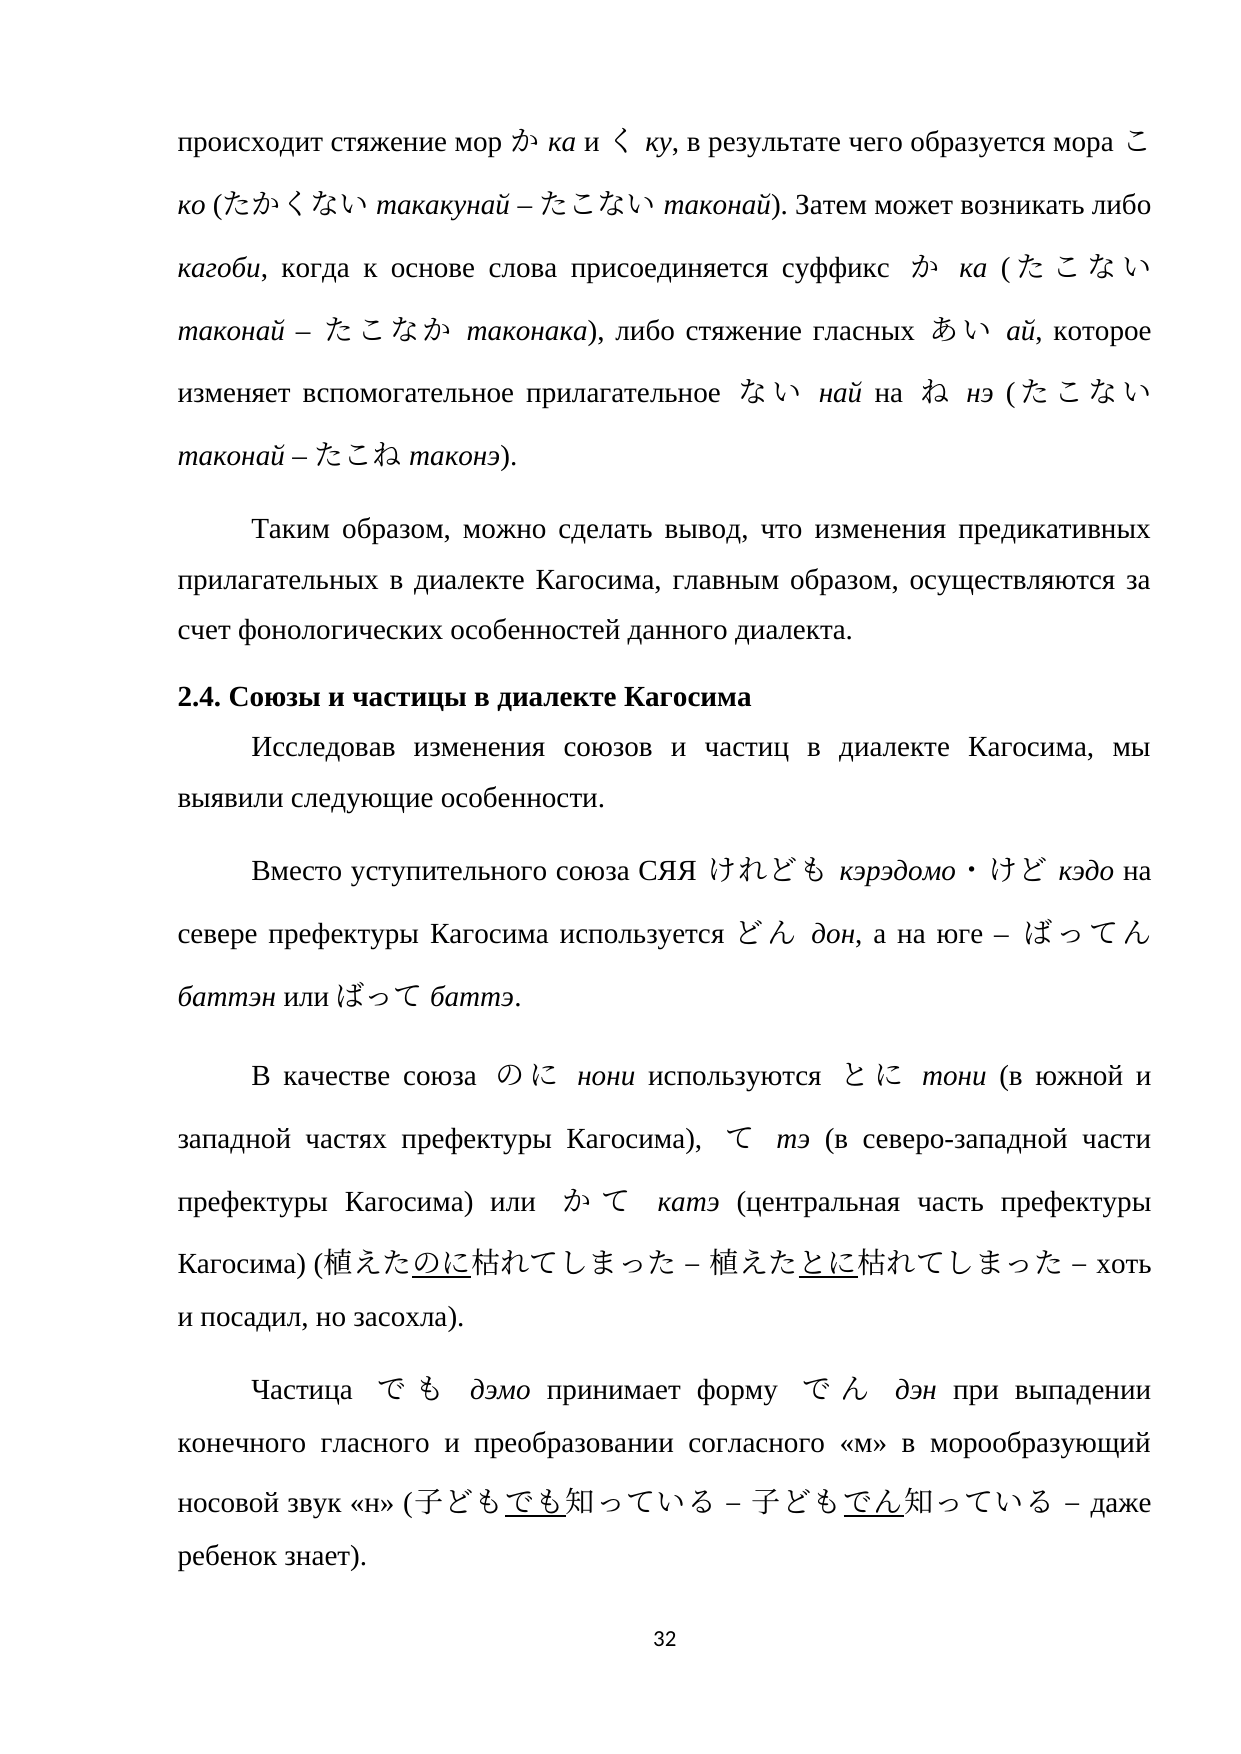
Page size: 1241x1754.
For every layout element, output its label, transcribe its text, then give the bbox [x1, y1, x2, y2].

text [177, 118, 1152, 474]
text Частица でも дэмо принимает форму でん дэн при выпадении конечного гласного и преобразовании согласного «м» в морообразующий носовой звук «н» (子どもでも知っている – 子どもでん知っている – даже ребенок знает). [177, 1366, 1152, 1571]
text Вместо уступительного союза СЯЯ けれども кэрэдомо・けど кэдо на севере префектуры Кагосима используетсяどん дон, а на юге – ばってん баттэн илиばって баттэ. [177, 847, 1152, 1014]
text В качестве союза のに нони используются とに тони (в южной и западной частях префектуры Кагосима), て тэ (в северо-западной части префектуры Кагосима) или かて катэ (центральная часть префектуры Кагосима) (植えたのに枯れてしまった – 植えたとに枯れてしまった – хоть и посадил, но засохла). [177, 1052, 1152, 1333]
text Таким образом, можно сделать вывод, что изменения предикативных прилагательных в диалекте Кагосима, главным образом, осуществляются за счет фонологических особенностей данного диалекта. [177, 512, 1152, 646]
subtitle 2.4. Союзы и частицы в диалекте Кагосима [177, 679, 1152, 713]
text Исследовав изменения союзов и частиц в диалекте Кагосима, мы выявили следующие особенности. [177, 729, 1152, 813]
